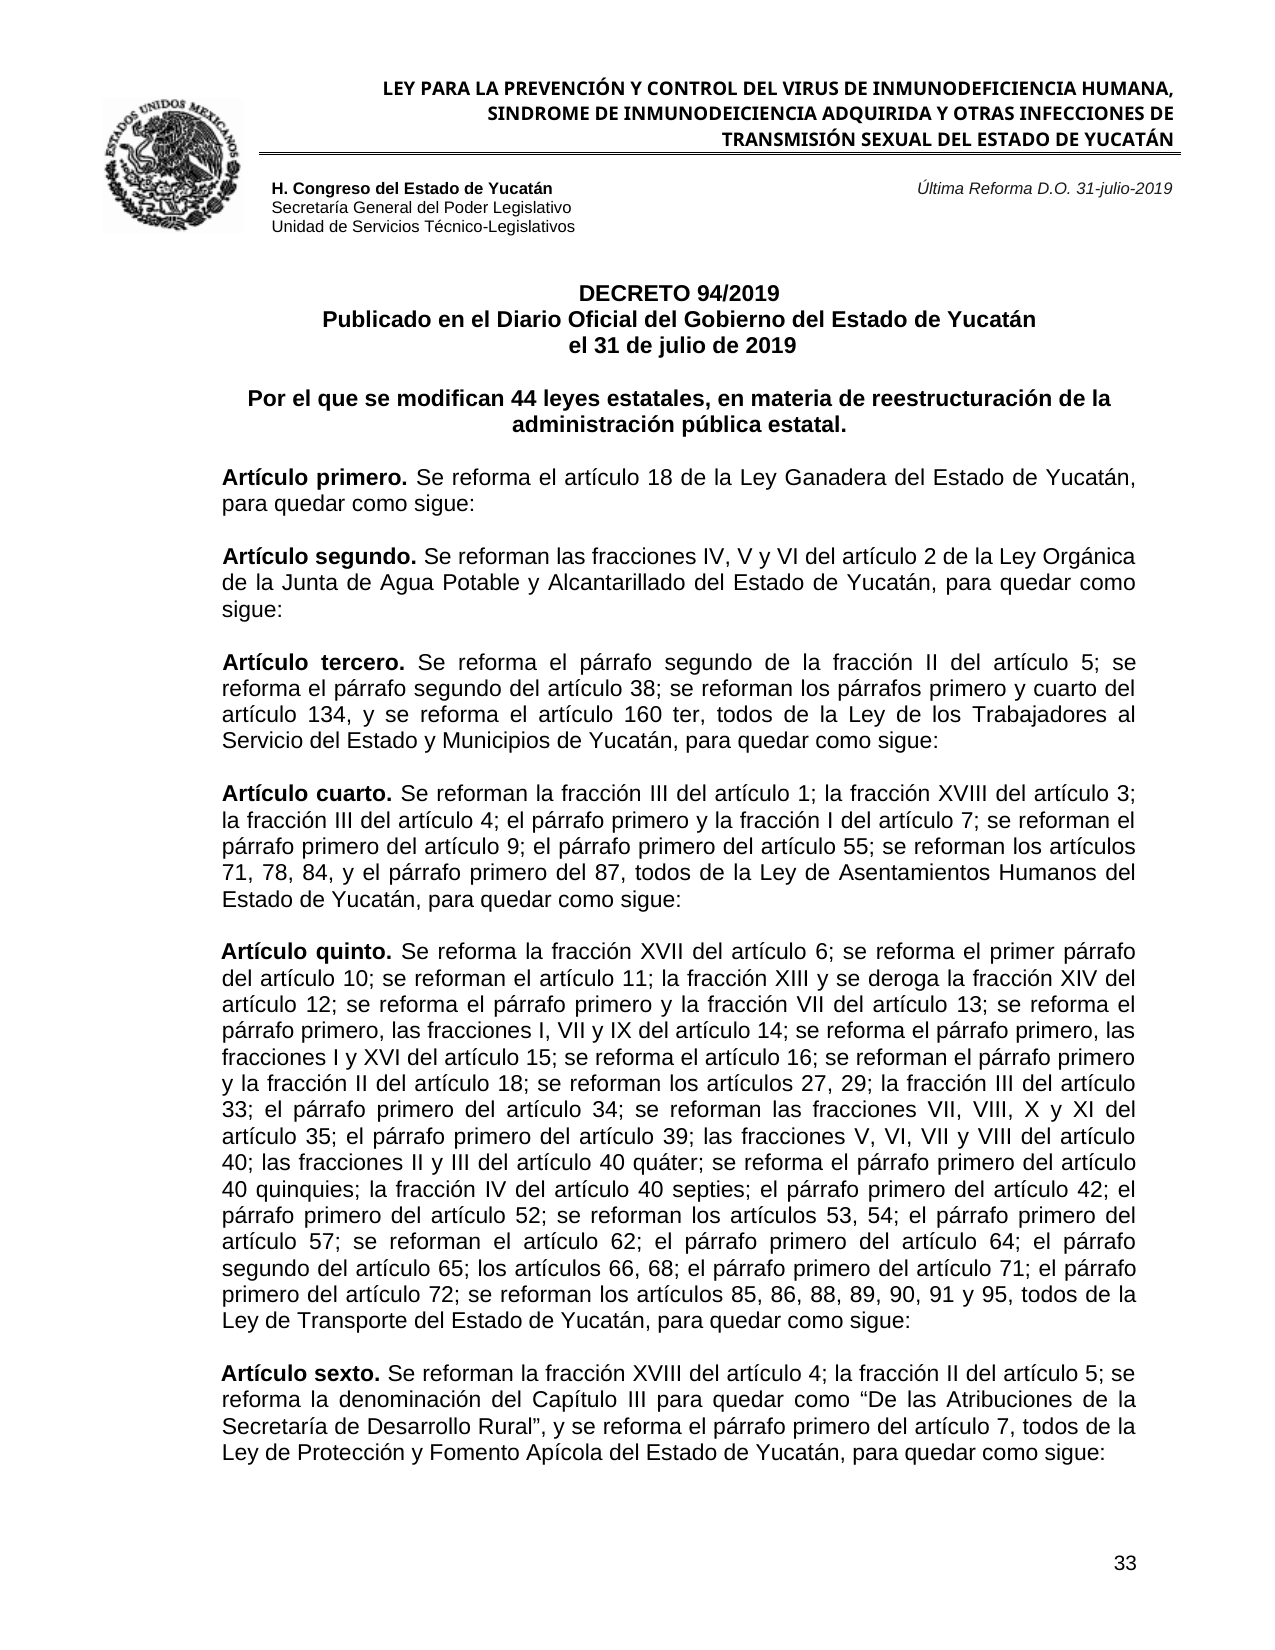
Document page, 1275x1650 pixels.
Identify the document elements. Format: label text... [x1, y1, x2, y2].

text Artículo sexto. Se reforman la fracción XVIII del artículo 4; la fracción II del artículo 5; se reforma la denominación del Capítulo III para quedar como “De las Atribuciones de la Secretaría de Desarrollo Rural”, y se reforma el párrafo primero del artículo 7, todos de la Ley de Protección y Fomento Apícola del Estado de Yucatán, para quedar como sigue: [221, 1360, 1137, 1465]
text el 31 de julio de 2019 [222, 332, 1137, 358]
text DECRETO 94/2019 [222, 279, 1137, 306]
text Por el que se modifican 44 leyes estatales, en materia de reestructuración de la administración pública estatal. [222, 385, 1137, 438]
text Publicado en el Diario Oficial del Gobierno del Estado de Yucatán [222, 306, 1137, 332]
text Artículo cuarto. Se reforman la fracción III del artículo 1; la fracción XVIII del artículo 3; la fracción III del artículo 4; el párrafo primero y la fracción I del artículo 7; se reforman el párrafo primero del artículo 9; el párrafo primero del artículo 55; se reforman los artículos 71, 78, 84, y el párrafo primero del 87, todos de la Ley de Asentamientos Humanos del Estado de Yucatán, para quedar como sigue: [222, 780, 1137, 912]
text Artículo quinto. Se reforma la fracción XVII del artículo 6; se reforma el primer párrafo del artículo 10; se reforman el artículo 11; la fracción XIII y se deroga la fracción XIV del artículo 12; se reforma el párrafo primero y la fracción VII del artículo 13; se reforma el párrafo primero, las fracciones I, VII y IX del artículo 14; se reforma el párrafo primero, las fracciones I y XVI del artículo 15; se reforma el artículo 16; se reforman el párrafo primero y la fracción II del artículo 18; se reforman los artículos 27, 29; la fracción III del artículo 33; el párrafo primero del artículo 34; se reforman las fracciones VII, VIII, X y XI del artículo 35; el párrafo primero del artículo 39; las fracciones V, VI, VII y VIII del artículo 40; las fracciones II y III del artículo 40 quáter; se reforma el párrafo primero del artículo 40 quinquies; la fracción IV del artículo 40 septies; el párrafo primero del artículo 42; el párrafo primero del artículo 52; se reforman los artículos 53, 54; el párrafo primero del artículo 57; se reforman el artículo 62; el párrafo primero del artículo 64; el párrafo segundo del artículo 65; los artículos 66, 68; el párrafo primero del artículo 71; el párrafo primero del artículo 72; se reforman los artículos 85, 86, 88, 89, 90, 91 y 95, todos de la Ley de Transporte del Estado de Yucatán, para quedar como sigue: [221, 938, 1137, 1334]
text Artículo primero. Se reforma el artículo 18 de la Ley Ganadera del Estado de Yucatán, para quedar como sigue: [222, 464, 1137, 517]
text Artículo segundo. Se reforman las fracciones IV, V y VI del artículo 2 de la Ley Orgánica de la Junta de Agua Potable y Alcantarillado del Estado de Yucatán, para quedar como sigue: [222, 543, 1137, 622]
text Artículo tercero. Se reforma el párrafo segundo de la fracción II del artículo 5; se reforma el párrafo segundo del artículo 38; se reforman los párrafos primero y cuarto del artículo 134, y se reforma el artículo 160 ter, todos de la Ley de los Trabajadores al Servicio del Estado y Municipios de Yucatán, para quedar como sigue: [222, 648, 1137, 754]
